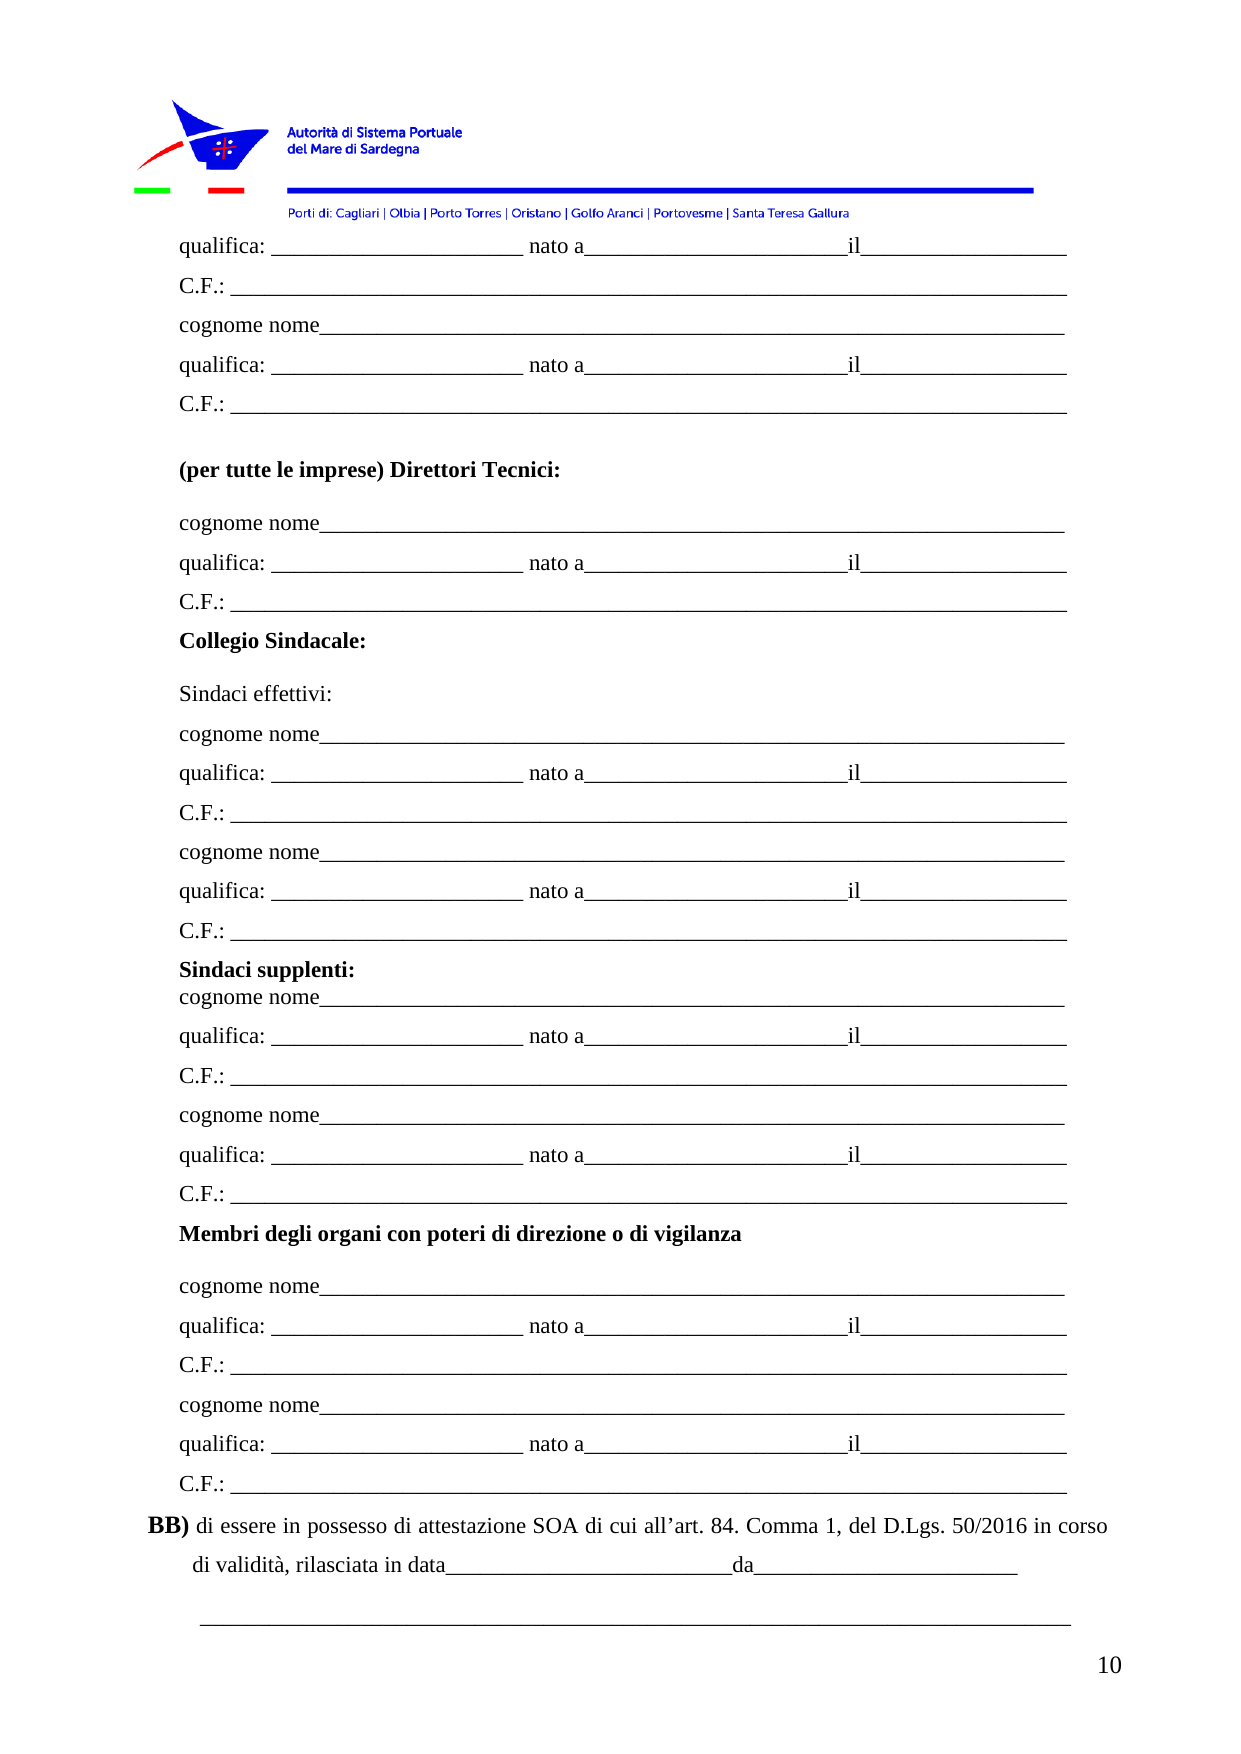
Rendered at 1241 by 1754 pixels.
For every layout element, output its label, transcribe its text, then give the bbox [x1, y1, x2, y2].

text cognome nome_________________________________________________________________ [179, 1101, 1114, 1128]
text Sindaci effettivi: [179, 680, 1122, 707]
text qualifica: ______________________ nato a_______________________il__________________ [179, 1430, 1122, 1457]
text qualifica: ______________________ nato a_______________________il__________________ [179, 1312, 1114, 1338]
text (per tutte le imprese) Direttori Tecnici: [179, 456, 1122, 483]
text Collegio Sindacale: [179, 627, 1122, 654]
text C.F.: _________________________________________________________________________ [179, 272, 1114, 298]
text C.F.: _________________________________________________________________________ [179, 1351, 1114, 1378]
text C.F.: _________________________________________________________________________ [179, 588, 1114, 614]
text qualifica: ______________________ nato a_______________________il__________________ [179, 878, 1114, 904]
text Membri degli organi con poteri di direzione o di vigilanza [179, 1220, 1122, 1246]
text cognome nome_________________________________________________________________ [179, 983, 1114, 1009]
text cognome nome_________________________________________________________________ [179, 509, 1114, 535]
picture [88, 75, 1034, 233]
text Sindaci supplenti: [179, 957, 1122, 983]
text C.F.: _________________________________________________________________________ [179, 1062, 1114, 1088]
text cognome nome_________________________________________________________________ [179, 838, 1114, 864]
text C.F.: _________________________________________________________________________ [179, 917, 1114, 943]
text ____________________________________________________________________________ [200, 1602, 1111, 1629]
text qualifica: ______________________ nato a_______________________il__________________ [179, 1022, 1114, 1049]
text cognome nome_________________________________________________________________ [179, 312, 1114, 338]
text cognome nome_________________________________________________________________ [179, 1272, 1114, 1299]
text cognome nome_________________________________________________________________ [179, 1391, 1114, 1417]
text C.F.: _________________________________________________________________________ [179, 1180, 1114, 1207]
text BB) di essere in possesso di attestazione SOA di cui all’art. 84. Comma 1, del D.Lgs. 50/2016 in corso di validità, rilasciata in data_________________________da_______________________ [148, 1510, 1111, 1578]
text cognome nome_________________________________________________________________ [179, 720, 1114, 746]
text C.F.: _________________________________________________________________________ [179, 799, 1114, 825]
text C.F.: _________________________________________________________________________ [179, 391, 1114, 417]
text qualifica: ______________________ nato a_______________________il__________________ [179, 233, 1122, 259]
text qualifica: ______________________ nato a_______________________il__________________ [179, 548, 1114, 575]
text qualifica: ______________________ nato a_______________________il__________________ [179, 351, 1114, 377]
text C.F.: _________________________________________________________________________ [179, 1470, 1122, 1496]
text qualifica: ______________________ nato a_______________________il__________________ [179, 759, 1114, 786]
text qualifica: ______________________ nato a_______________________il__________________ [179, 1141, 1114, 1167]
